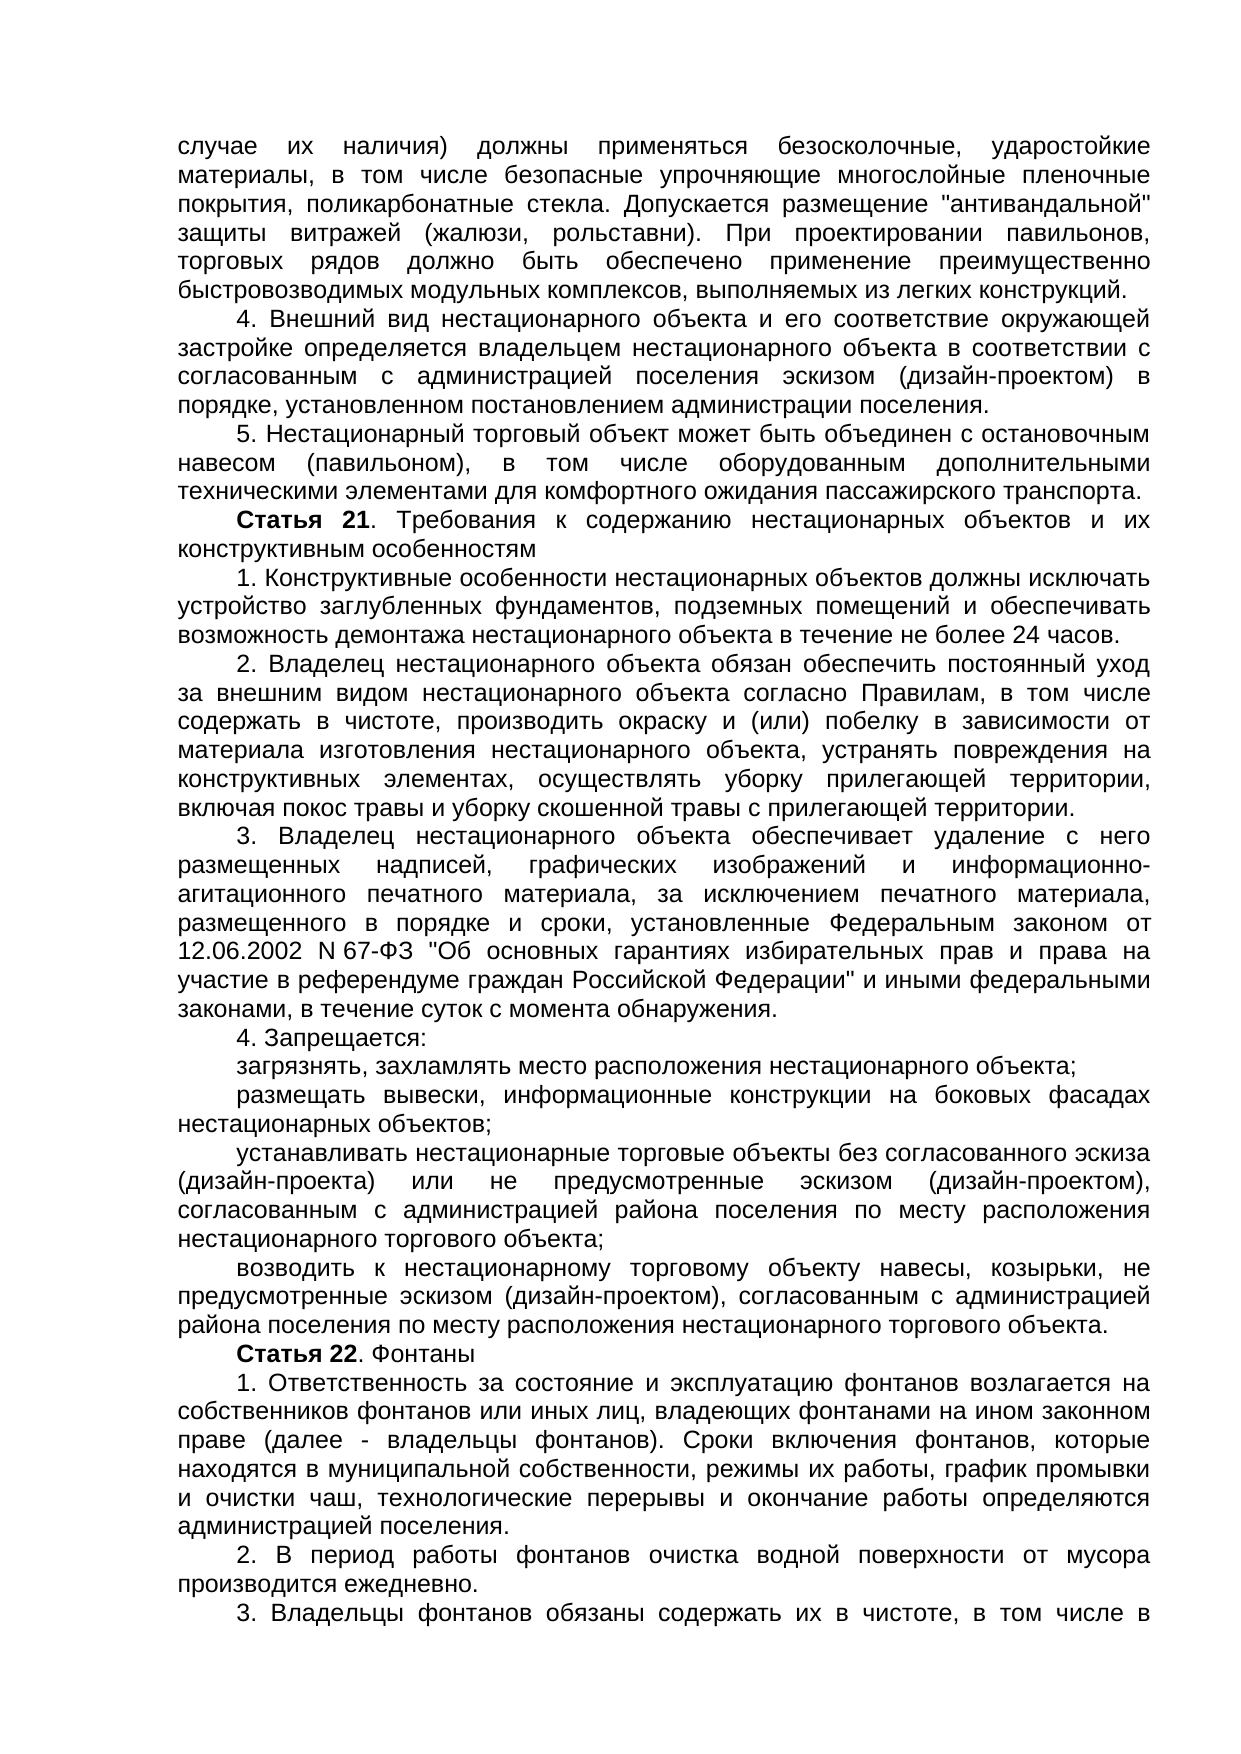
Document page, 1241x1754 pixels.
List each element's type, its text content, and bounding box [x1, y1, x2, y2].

text 1. Ответственность за состояние и эксплуатацию фонтанов возлагается на собственников фонтанов или иных лиц, владеющих фонтанами на ином законном праве (далее - владельцы фонтанов). Сроки включения фонтанов, которые находятся в муниципальной собственности, режимы их работы, график промывки и очистки чаш, технологические перерывы и окончание работы определяются администрацией поселения. [177, 1368, 1152, 1540]
text 4. Внешний вид нестационарного объекта и его соответствие окружающей застройке определяется владельцем нестационарного объекта в соответствии с согласованным с администрацией поселения эскизом (дизайн-проектом) в порядке, установленном постановлением администрации поселения. [177, 304, 1152, 419]
text размещать вывески, информационные конструкции на боковых фасадах нестационарных объектов; [177, 1080, 1152, 1138]
text возводить к нестационарному торговому объекту навесы, козырьки, не предусмотренные эскизом (дизайн-проектом), согласованным с администрацией района поселения по месту расположения нестационарного торгового объекта. [177, 1253, 1152, 1339]
text 2. В период работы фонтанов очистка водной поверхности от мусора производится ежедневно. [177, 1540, 1152, 1598]
text 3. Владелец нестационарного объекта обеспечивает удаление с него размещенных надписей, графических изображений и информационно-агитационного печатного материала, за исключением печатного материала, размещенного в порядке и сроки, установленные Федеральным законом от 12.06.2002 N 67-ФЗ "Об основных гарантиях избирательных прав и права на участие в референдуме граждан Российской Федерации" и иными федеральными законами, в течение суток с момента обнаружения. [177, 821, 1152, 1023]
text Статья 21. Требования к содержанию нестационарных объектов и их конструктивным особенностям [177, 505, 1152, 563]
text 5. Нестационарный торговый объект может быть объединен с остановочным навесом (павильоном), в том числе оборудованным дополнительными техническими элементами для комфортного ожидания пассажирского транспорта. [177, 419, 1152, 505]
text 4. Запрещается: [177, 1023, 1152, 1051]
text Статья 22. Фонтаны [177, 1339, 1152, 1368]
text устанавливать нестационарные торговые объекты без согласованного эскиза (дизайн-проекта) или не предусмотренные эскизом (дизайн-проектом), согласованным с администрацией района поселения по месту расположения нестационарного торгового объекта; [177, 1138, 1152, 1253]
text 2. Владелец нестационарного объекта обязан обеспечить постоянный уход за внешним видом нестационарного объекта согласно Правилам, в том числе содержать в чистоте, производить окраску и (или) побелку в зависимости от материала изготовления нестационарного объекта, устранять повреждения на конструктивных элементах, осуществлять уборку прилегающей территории, включая покос травы и уборку скошенной травы с прилегающей территории. [177, 649, 1152, 821]
text загрязнять, захламлять место расположения нестационарного объекта; [177, 1051, 1152, 1080]
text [177, 1598, 1152, 1626]
text 1. Конструктивные особенности нестационарных объектов должны исключать устройство заглубленных фундаментов, подземных помещений и обеспечивать возможность демонтажа нестационарного объекта в течение не более 24 часов. [177, 563, 1152, 649]
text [177, 131, 1152, 304]
